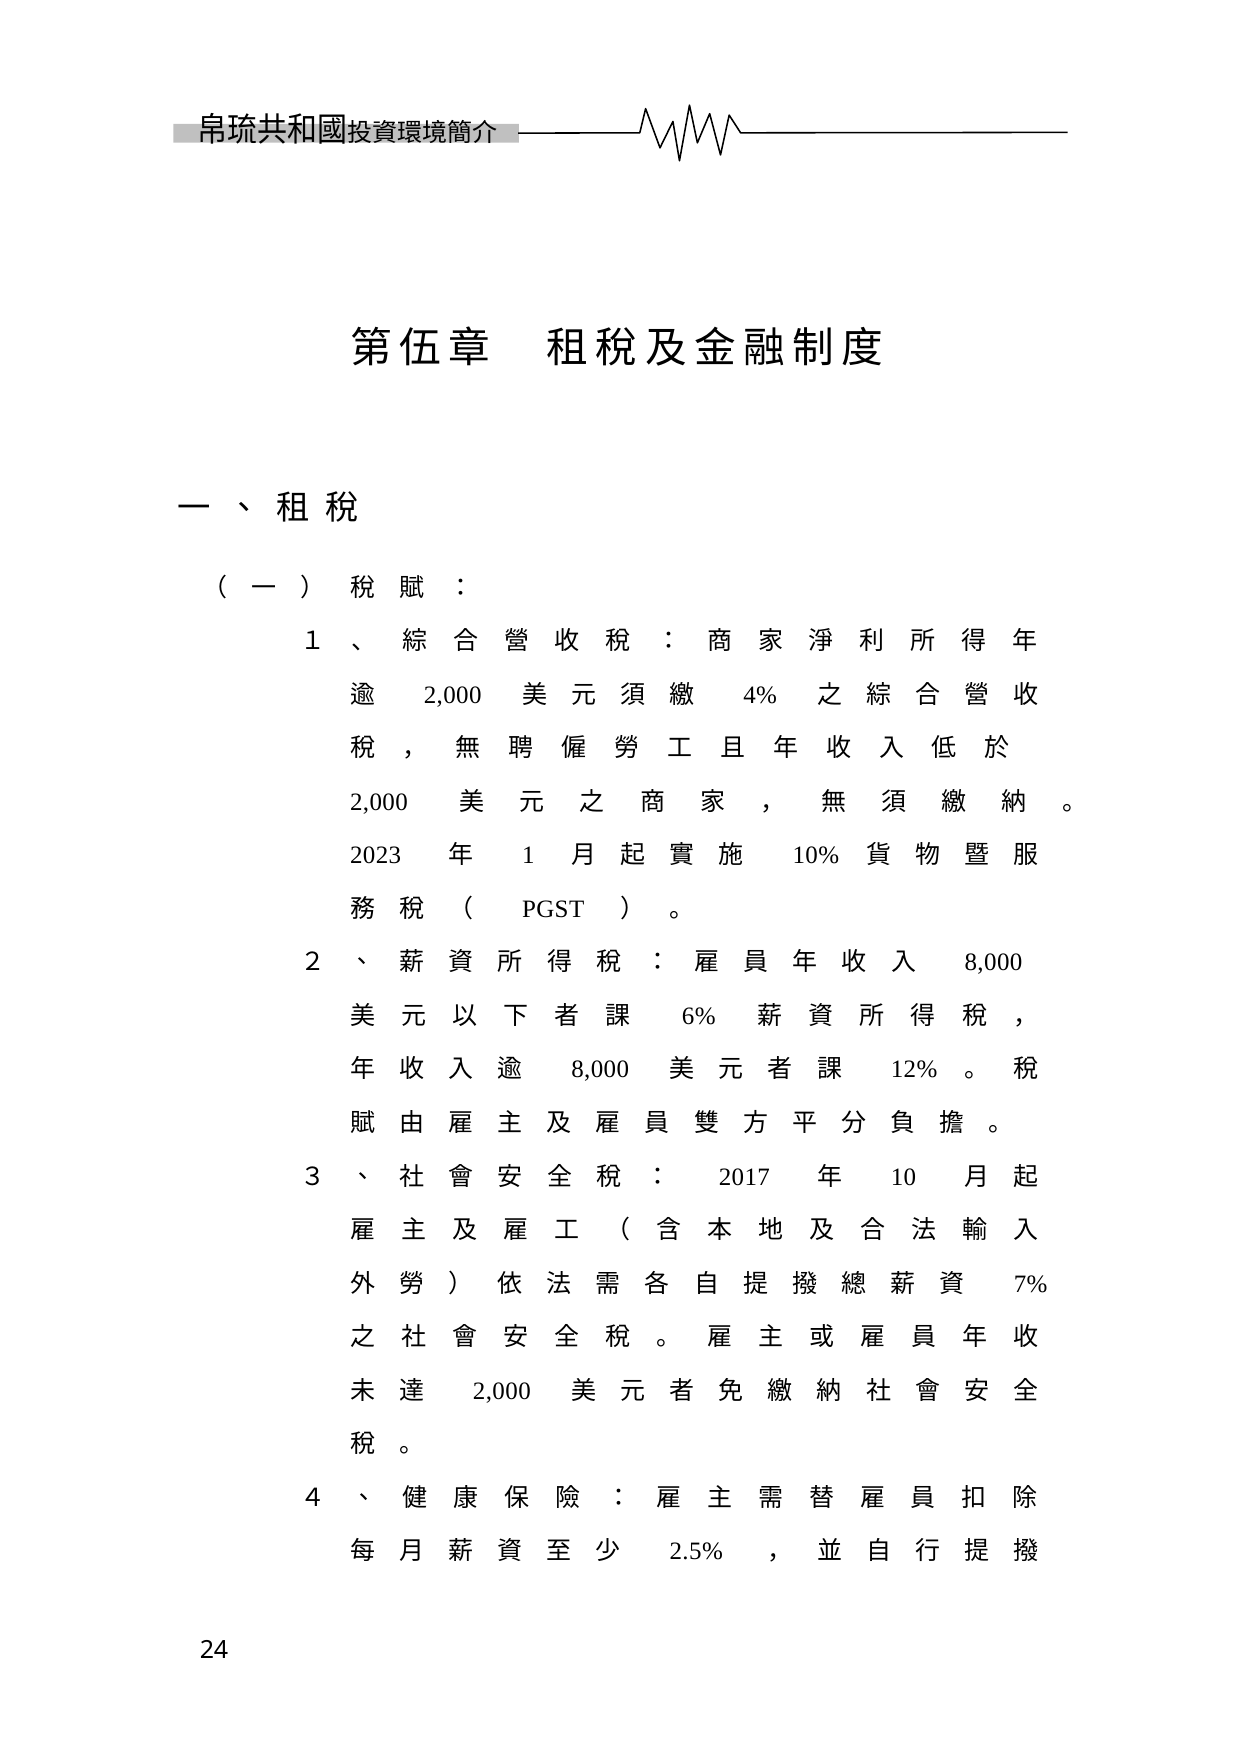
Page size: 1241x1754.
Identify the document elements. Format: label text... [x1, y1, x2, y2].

text ２、薪資所得稅：雇員年收入8,000美元以下者課6%薪資所得稅，年收入逾8,000美元者課12%。稅賦由雇主及雇員雙方平分負擔。 [276, 933, 1063, 1147]
text 第伍章 租稅及金融制度 [178, 291, 1063, 398]
text 一、租稅 [178, 478, 1063, 532]
text １、綜合營收稅：商家淨利所得年逾2,000美元須繳4%之綜合營收稅，無聘僱勞工且年收入低於2,000美元之商家，無須繳納。2023年1月起實施10%貨物暨服務稅（PGST）。 [276, 612, 1063, 933]
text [276, 1469, 1063, 1576]
text ３、社會安全稅：2017年10月起雇主及雇工（含本地及合法輸入外勞）依法需各自提撥總薪資7%之社會安全稅。雇主或雇員年收未達2,000美元者免繳納社會安全稅。 [276, 1147, 1063, 1469]
text （一）稅賦： [202, 558, 1063, 612]
